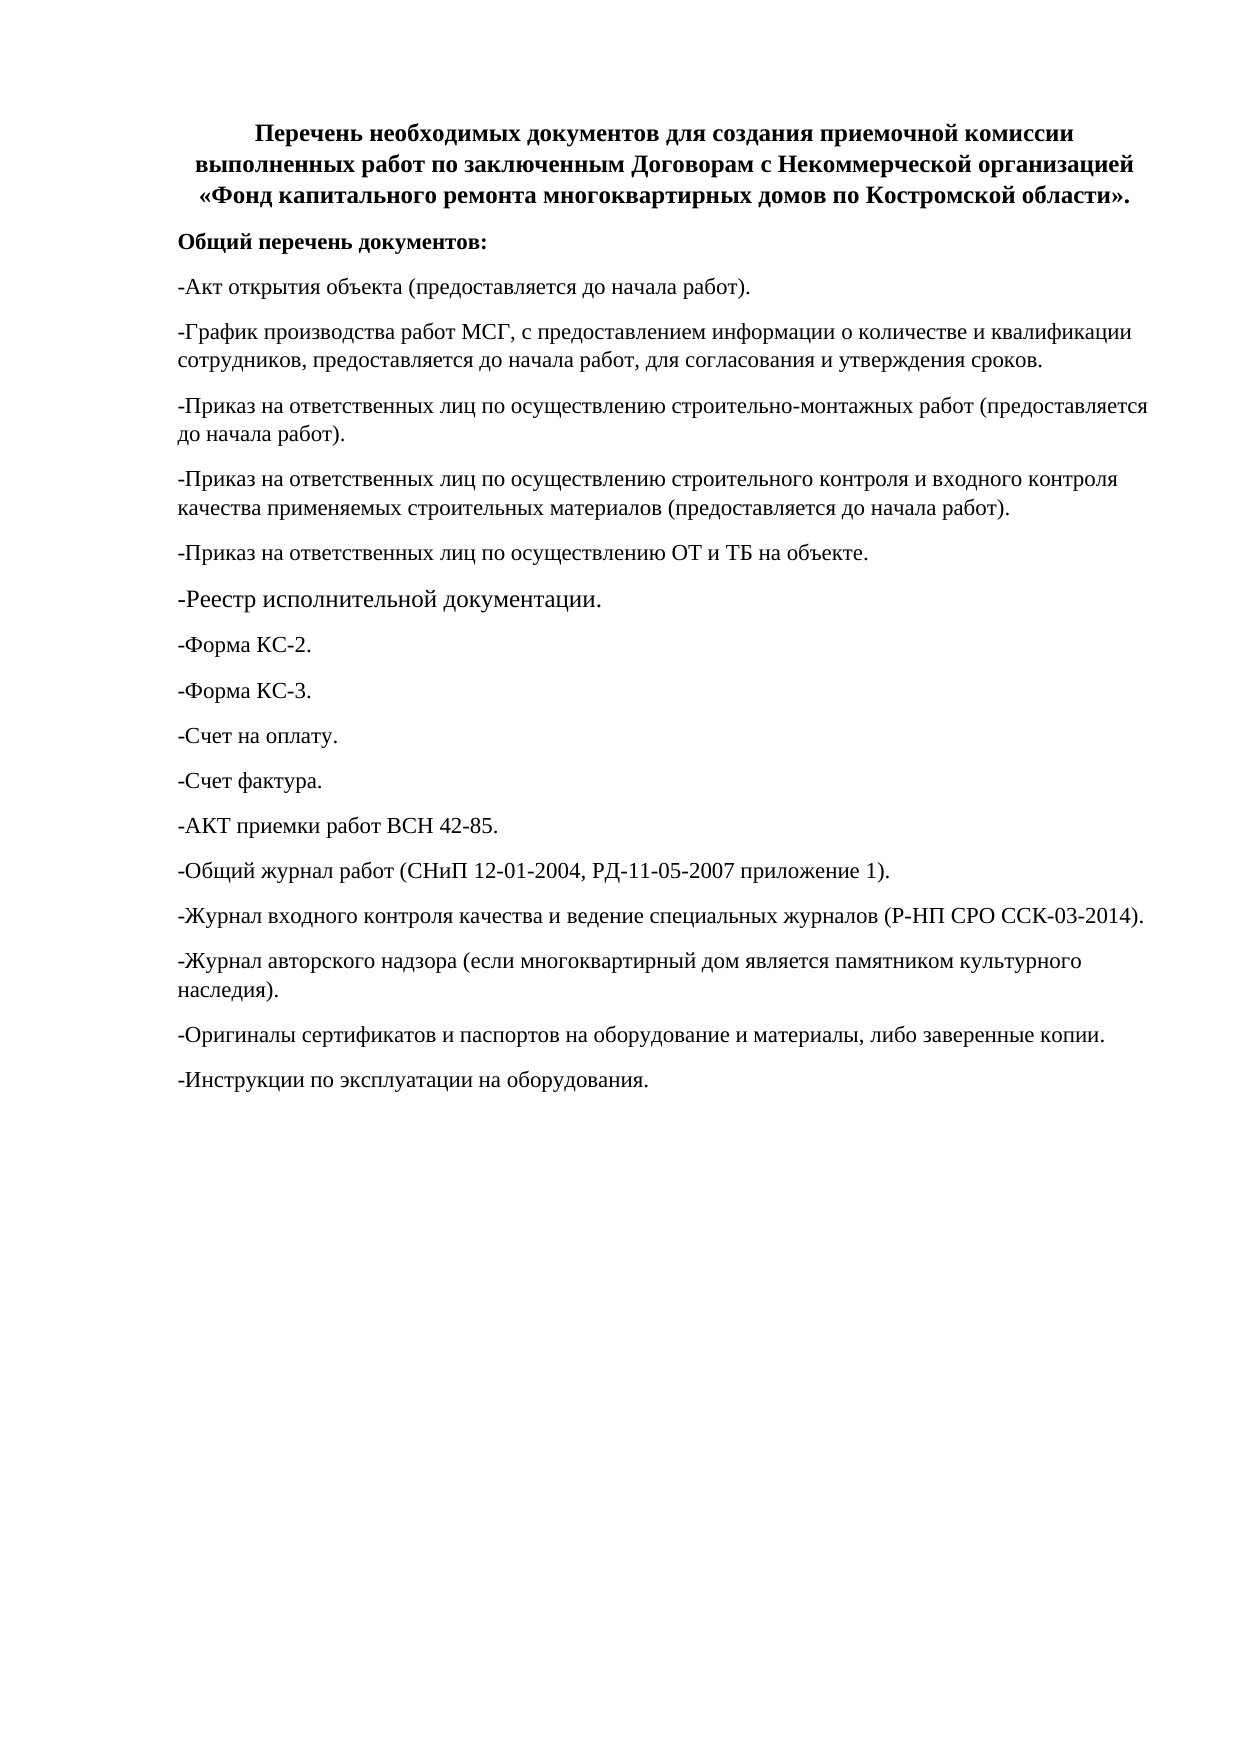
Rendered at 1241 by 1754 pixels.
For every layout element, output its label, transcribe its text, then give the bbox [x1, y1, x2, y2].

text -Оригиналы сертификатов и паспортов на оборудование и материалы, либо заверенные копии. [177, 1021, 1152, 1047]
text -Форма КС-2. [177, 632, 1152, 658]
text Общий перечень документов: [177, 228, 1152, 254]
text -АКТ приемки работ ВСН 42-85. [177, 812, 1152, 838]
text -Акт открытия объекта (предоставляется до начала работ). [177, 273, 1152, 299]
text -Форма КС-3. [177, 677, 1152, 703]
text -Счет фактура. [177, 767, 1152, 793]
text Перечень необходимых документов для создания приемочной комиссии выполненных работ по заключенным Договорам с Некоммерческой организацией «Фонд капитального ремонта многоквартирных домов по Костромской области». [177, 118, 1152, 209]
text -График производства работ МСГ, с предоставлением информации о количестве и квалификации сотрудников, предоставляется до начала работ, для согласования и утверждения сроков. [177, 318, 1152, 373]
text -Общий журнал работ (СНиП 12-01-2004, РД-11-05-2007 приложение 1). [177, 857, 1152, 883]
text -Приказ на ответственных лиц по осуществлению строительного контроля и входного контроля качества применяемых строительных материалов (предоставляется до начала работ). [177, 465, 1152, 520]
text -Инструкции по эксплуатации на оборудования. [177, 1066, 1152, 1092]
text -Приказ на ответственных лиц по осуществлению строительно-монтажных работ (предоставляется до начала работ). [177, 392, 1152, 446]
text -Счет на оплату. [177, 722, 1152, 748]
text -Журнал авторского надзора (если многоквартирный дом является памятником культурного наследия). [177, 947, 1152, 1002]
text -Журнал входного контроля качества и ведение специальных журналов (Р-НП СРО ССК-03-2014). [177, 902, 1152, 928]
text -Приказ на ответственных лиц по осуществлению ОТ и ТБ на объекте. [177, 539, 1152, 565]
text -Реестр исполнительной документации. [177, 584, 1152, 613]
